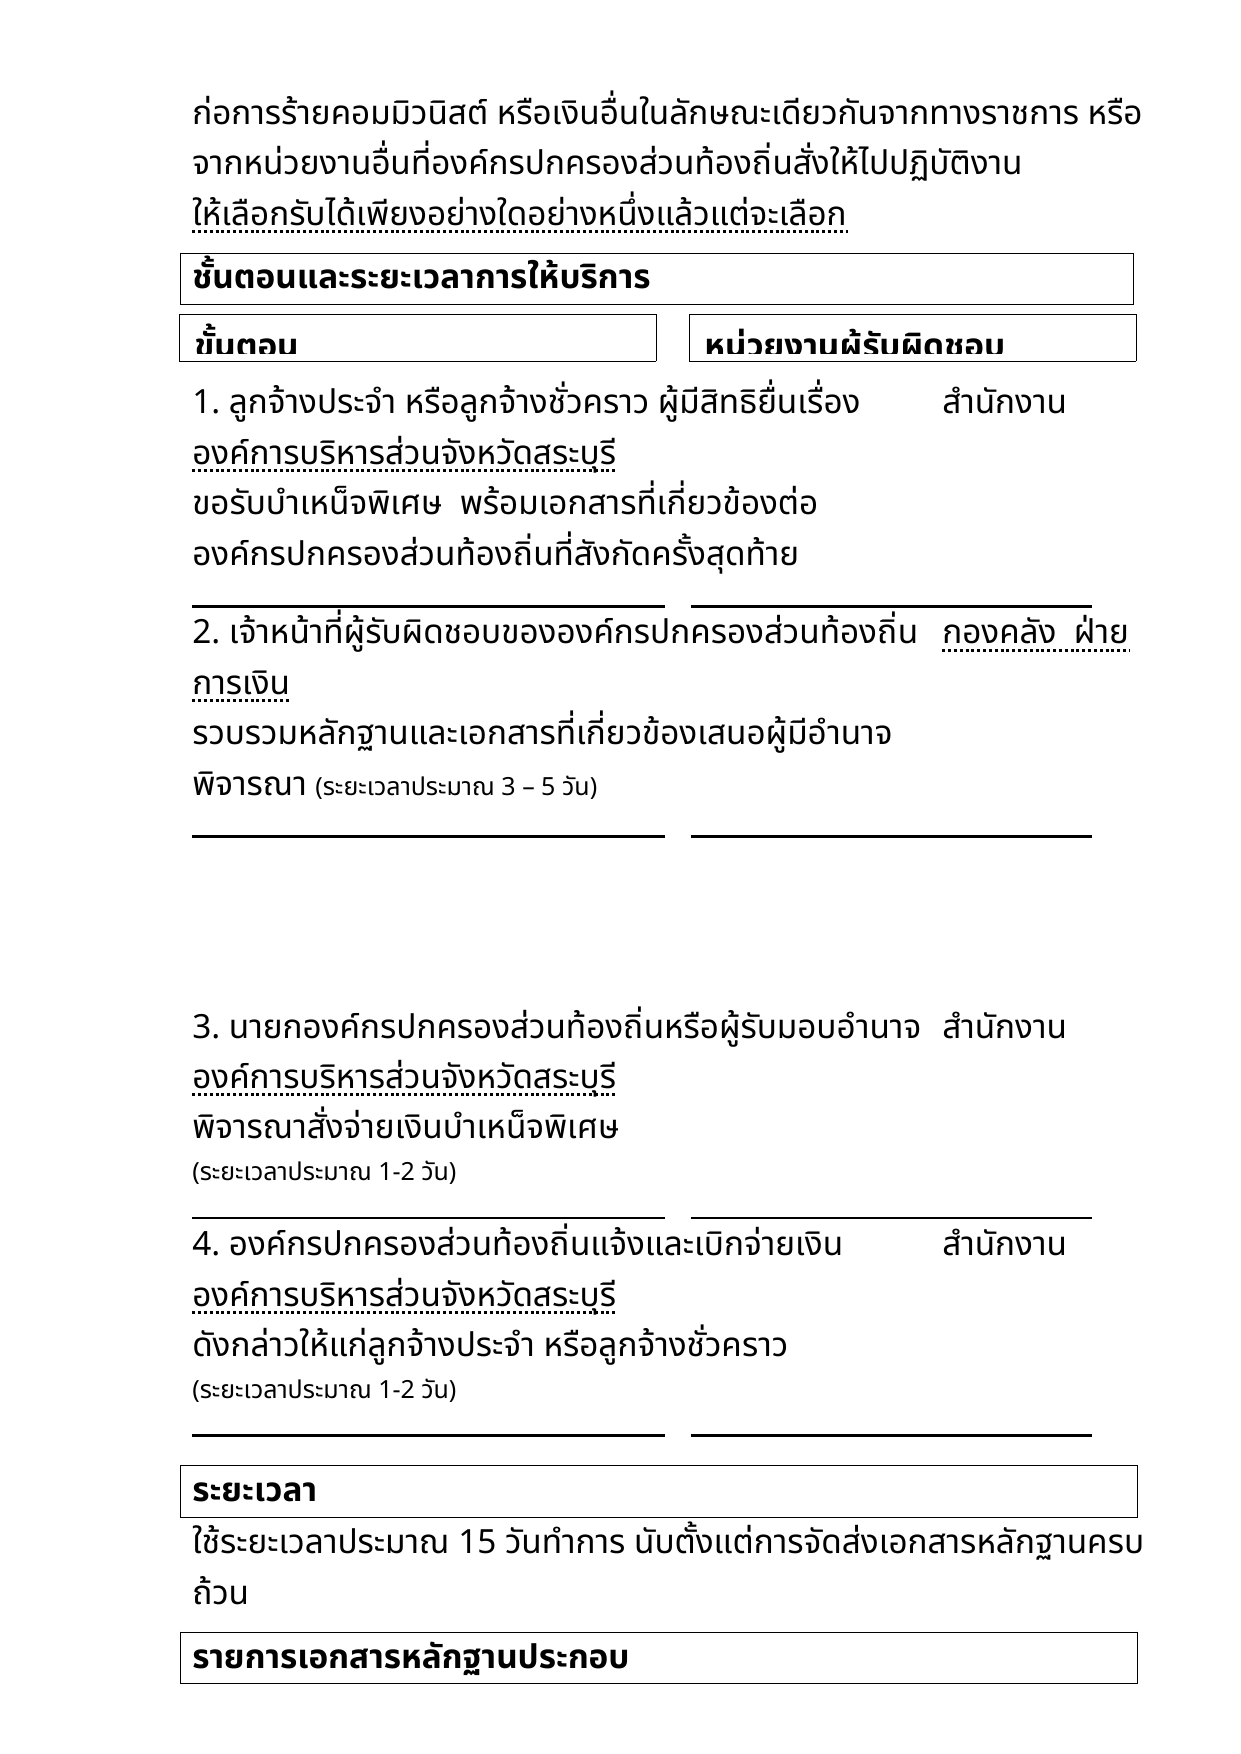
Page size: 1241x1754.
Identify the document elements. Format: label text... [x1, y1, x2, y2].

text ใช้ระยะเวลาประมาณ 15 วันทำการ นับตั้งแต่การจัดส่งเอกสารหลักฐานครบถ้วน [192, 1518, 1152, 1619]
text ขอรับบำเหน็จพิเศษ พร้อมเอกสารที่เกี่ยวข้องต่อ [192, 479, 1152, 530]
text 3. นายกองค์กรปกครองส่วนท้องถิ่นหรือผู้รับมอบอำนาจ สำนักงาน องค์การบริหารส่วนจังหวัดสระบุรี [192, 1002, 1152, 1103]
text 2. เจ้าหน้าที่ผู้รับผิดชอบขององค์กรปกครองส่วนท้องถิ่น กองคลัง ฝ่ายการเงิน [192, 608, 1152, 709]
text รวบรวมหลักฐานและเอกสารที่เกี่ยวข้องเสนอผู้มีอำนาจ [192, 709, 1152, 760]
text (ระยะเวลาประมาณ 1-2 วัน) [192, 1154, 1152, 1192]
text องค์กรปกครองส่วนท้องถิ่นที่สังกัดครั้งสุดท้าย [192, 530, 1152, 580]
table_header ชั้นตอนและระยะเวลาการให้บริการ [181, 254, 1133, 304]
text (ระยะเวลาประมาณ 1-2 วัน) [192, 1371, 1152, 1409]
table_header รายการเอกสารหลักฐานประกอบ [181, 1633, 1137, 1683]
text พิจารณาสั่งจ่ายเงินบำเหน็จพิเศษ [192, 1103, 1152, 1154]
text พิจารณา (ระยะเวลาประมาณ 3 – 5 วัน) [192, 760, 1152, 810]
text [192, 89, 1152, 189]
text 4. องค์กรปกครองส่วนท้องถิ่นแจ้งและเบิกจ่ายเงิน สำนักงาน องค์การบริหารส่วนจังหวัดสระบุรี [192, 1220, 1152, 1321]
table_header ระยะเวลา [181, 1466, 1137, 1517]
text ให้เลือกรับได้เพียงอย่างใดอย่างหนึ่งแล้วแต่จะเลือก [192, 189, 1152, 240]
text 1. ลูกจ้างประจำ หรือลูกจ้างชั่วคราว ผู้มีสิทธิยื่นเรื่อง สำนักงาน องค์การบริหารส่วนจังหวัดสระบุรี [192, 378, 1152, 479]
text ดังกล่าวให้แก่ลูกจ้างประจำ หรือลูกจ้างชั่วคราว [192, 1321, 1152, 1371]
